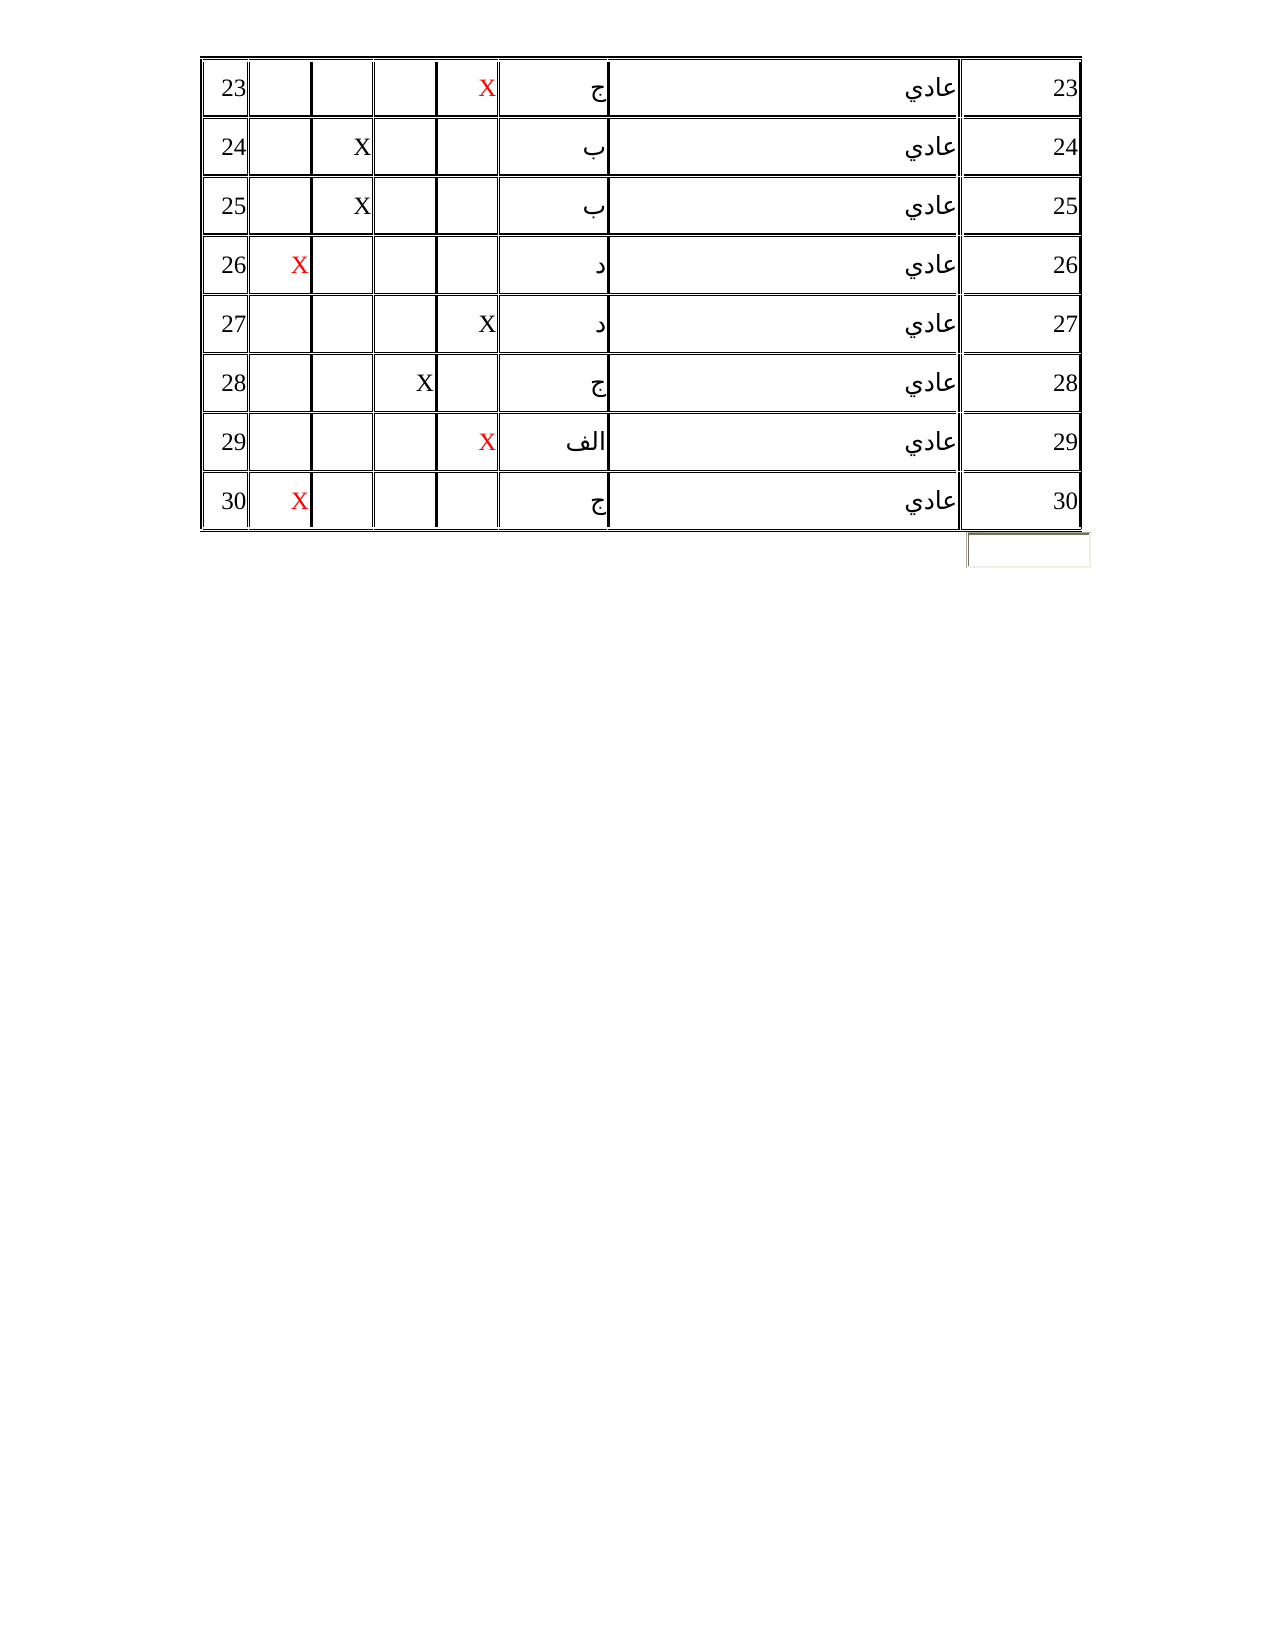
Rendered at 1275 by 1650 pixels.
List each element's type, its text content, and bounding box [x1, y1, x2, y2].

table_cell ب [500, 178, 607, 233]
table_cell [250, 414, 310, 469]
table_cell 23 [962, 60, 1081, 115]
table_cell 23 [202, 60, 249, 115]
table_cell عادي [608, 411, 960, 469]
table_cell [250, 119, 310, 174]
table_cell عادي [610, 233, 959, 292]
table_cell [311, 473, 374, 529]
table_cell 26 [962, 233, 1080, 292]
table_cell [311, 60, 374, 115]
table_cell عادي [610, 174, 959, 233]
table_cell [250, 178, 310, 233]
table_cell [250, 296, 310, 351]
table_cell عادي [608, 60, 958, 115]
table_cell د [500, 296, 607, 351]
table_cell [375, 119, 435, 174]
table_cell عادي [608, 470, 959, 529]
table_cell عادي [610, 351, 959, 411]
table_cell 25 [962, 174, 1080, 233]
table_cell [250, 355, 310, 411]
table_cell ج [499, 473, 608, 529]
table_cell 26 [204, 237, 247, 292]
table_cell [438, 237, 497, 292]
table_cell 30 [962, 470, 1081, 529]
table_cell X [438, 296, 497, 351]
table_cell 24 [204, 119, 247, 174]
table_cell [438, 119, 497, 174]
table_cell عادي [610, 293, 959, 351]
table_cell X [249, 473, 311, 529]
table_cell عادي [610, 115, 959, 174]
table_cell 29 [204, 414, 247, 469]
table_cell [374, 60, 436, 115]
table_cell 30 [202, 473, 249, 529]
table_cell الف [500, 414, 607, 469]
table_cell [438, 178, 497, 233]
table_cell X [250, 237, 310, 292]
table_cell 28 [204, 355, 247, 411]
table_cell X [313, 178, 372, 233]
table_cell 25 [204, 178, 247, 233]
table_cell ج [500, 355, 607, 411]
table_cell X [313, 119, 372, 174]
table_cell [375, 414, 435, 469]
table_cell د [500, 237, 607, 292]
table_cell [436, 473, 499, 529]
table_cell [313, 296, 372, 351]
table_cell [438, 355, 497, 411]
table_cell 27 [962, 293, 1080, 351]
table_cell 29 [960, 411, 1081, 469]
table_cell [313, 237, 372, 292]
table_cell [374, 473, 436, 529]
table_cell [313, 355, 372, 411]
table_cell [375, 178, 435, 233]
table_cell [375, 296, 435, 351]
table_cell ج [499, 58, 608, 115]
table_cell 24 [962, 115, 1080, 174]
table_cell 28 [962, 351, 1080, 411]
table_cell X [438, 414, 497, 469]
table_cell [313, 414, 372, 469]
table_cell 27 [204, 296, 247, 351]
table_cell [375, 237, 435, 292]
table_cell ب [500, 119, 607, 174]
table_cell X [436, 60, 499, 115]
table_cell X [375, 355, 435, 411]
table_cell [249, 60, 311, 115]
